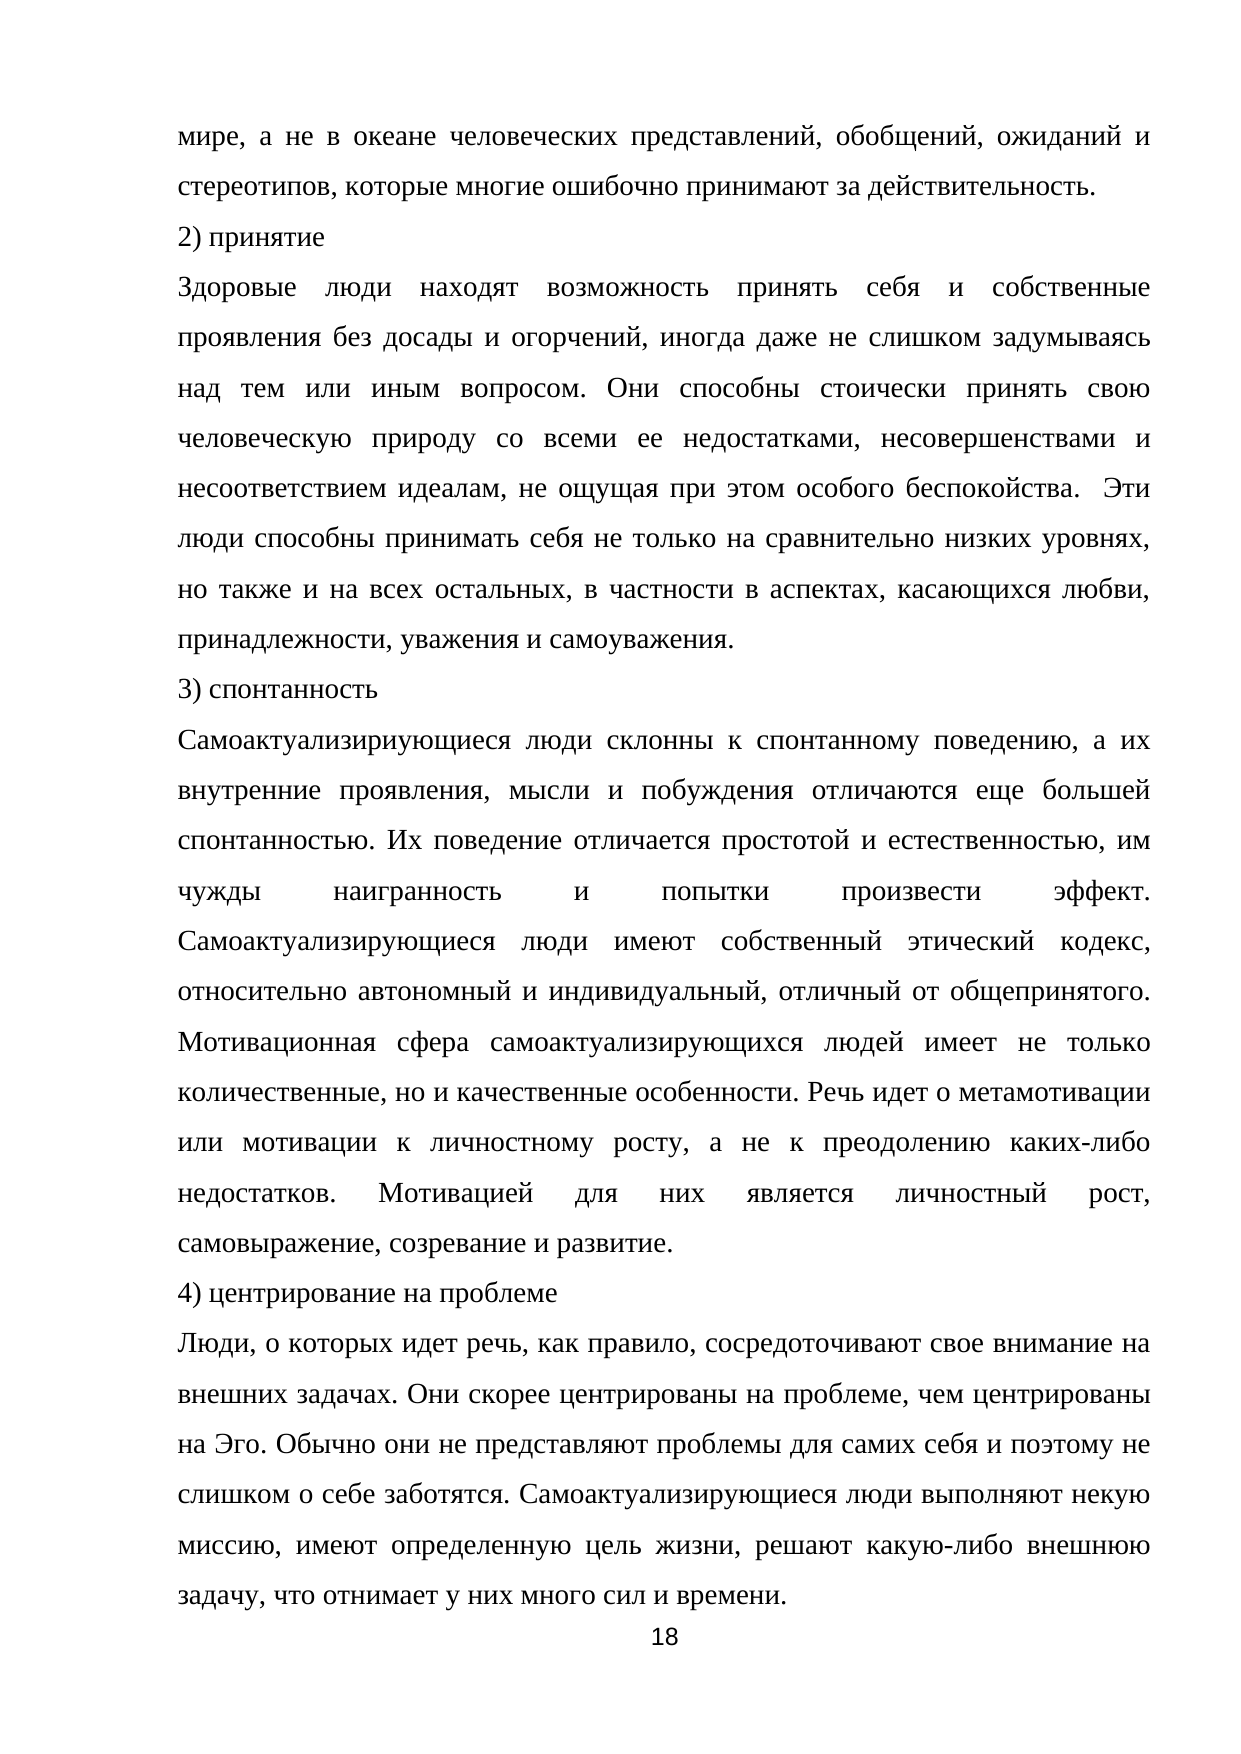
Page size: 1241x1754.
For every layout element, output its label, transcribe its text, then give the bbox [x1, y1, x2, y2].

text Самоактуализириующиеся люди склонны к спонтанному поведению, а их внутренние проявления, мысли и побуждения отличаются еще большей спонтанностью. Их поведение отличается простотой и естественностью, им чужды наигранность и попытки произвести эффект. Самоактуализирующиеся люди имеют собственный этический кодекс, относительно автономный и индивидуальный, отличный от общепринятого. Мотивационная сфера самоактуализирующихся людей имеет не только количественные, но и качественные особенности. Речь идет о метамотивации или мотивации к личностному росту, а не к преодолению каких-либо недостатков. Мотивацией для них является личностный рост, самовыражение, созревание и развитие. [177, 722, 1152, 1258]
text 4) центрирование на проблеме [177, 1275, 1152, 1309]
text 2) принятие [177, 219, 1152, 252]
text Здоровые люди находят возможность принять себя и собственные проявления без досады и огорчений, иногда даже не слишком задумываясь над тем или иным вопросом. Они способны стоически принять свою человеческую природу со всеми ее недостатками, несовершенствами и несоответствием идеалам, не ощущая при этом особого беспокойства. Эти люди способны принимать себя не только на сравнительно низких уровнях, но также и на всех остальных, в частности в аспектах, касающихся любви, принадлежности, уважения и самоуважения. [177, 269, 1152, 655]
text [177, 118, 1152, 202]
text 3) спонтанность [177, 672, 1152, 705]
text Люди, о которых идет речь, как правило, сосредоточивают свое внимание на внешних задачах. Они скорее центрированы на проблеме, чем центрированы на Эго. Обычно они не представляют проблемы для самих себя и поэтому не слишком о себе заботятся. Самоактуализирующиеся люди выполняют некую миссию, имеют определенную цель жизни, решают какую-либо внешнюю задачу, что отнимает у них много сил и времени. [177, 1326, 1152, 1611]
